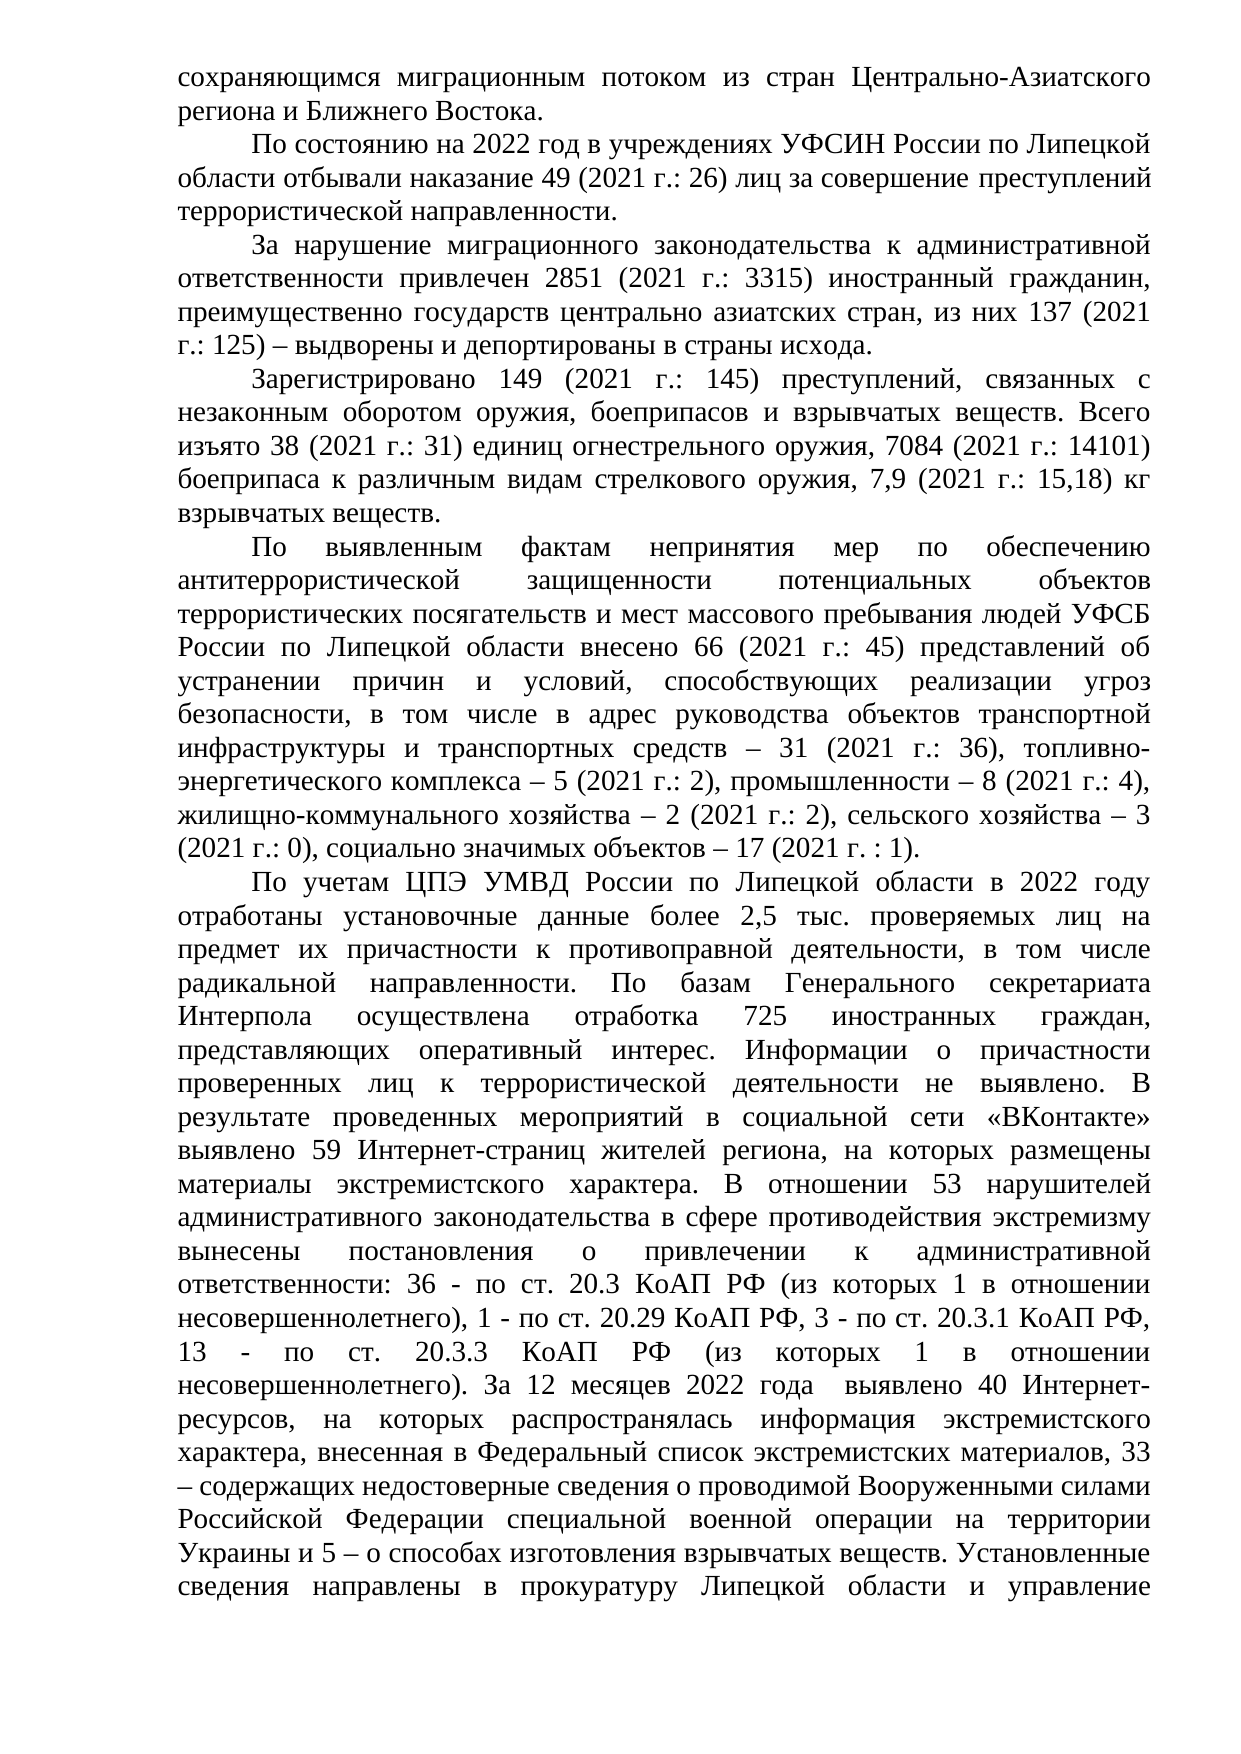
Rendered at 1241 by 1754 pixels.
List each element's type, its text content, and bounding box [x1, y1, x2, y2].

text За нарушение миграционного законодательства к административной ответственности привлечен 2851 (2021 г.: 3315) иностранный гражданин, преимущественно государств центрально азиатских стран, из них 137 (2021 г.: 125) – выдворены и депортированы в страны исхода. [177, 227, 1152, 361]
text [177, 59, 1152, 126]
text Зарегистрировано 149 (2021 г.: 145) преступлений, связанных с незаконным оборотом оружия, боеприпасов и взрывчатых веществ. Всего изъято 38 (2021 г.: 31) единиц огнестрельного оружия, 7084 (2021 г.: 14101) боеприпаса к различным видам стрелкового оружия, 7,9 (2021 г.: 15,18) кг взрывчатых веществ. [177, 361, 1152, 529]
text По выявленным фактам непринятия мер по обеспечению антитеррористической защищенности потенциальных объектов террористических посягательств и мест массового пребывания людей УФСБ России по Липецкой области внесено 66 (2021 г.: 45) представлений об устранении причин и условий, способствующих реализации угроз безопасности, в том числе в адрес руководства объектов транспортной инфраструктуры и транспортных средств – 31 (2021 г.: 36), топливно-энергетического комплекса – 5 (2021 г.: 2), промышленности – 8 (2021 г.: 4), жилищно-коммунального хозяйства – 2 (2021 г.: 2), сельского хозяйства – 3 (2021 г.: 0), социально значимых объектов – 17 (2021 г. : 1). [177, 529, 1152, 864]
text По состоянию на 2022 год в учреждениях УФСИН России по Липецкой области отбывали наказание 49 (2021 г.: 26) лиц за совершение преступлений террористической направленности. [177, 126, 1152, 227]
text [177, 864, 1152, 1602]
